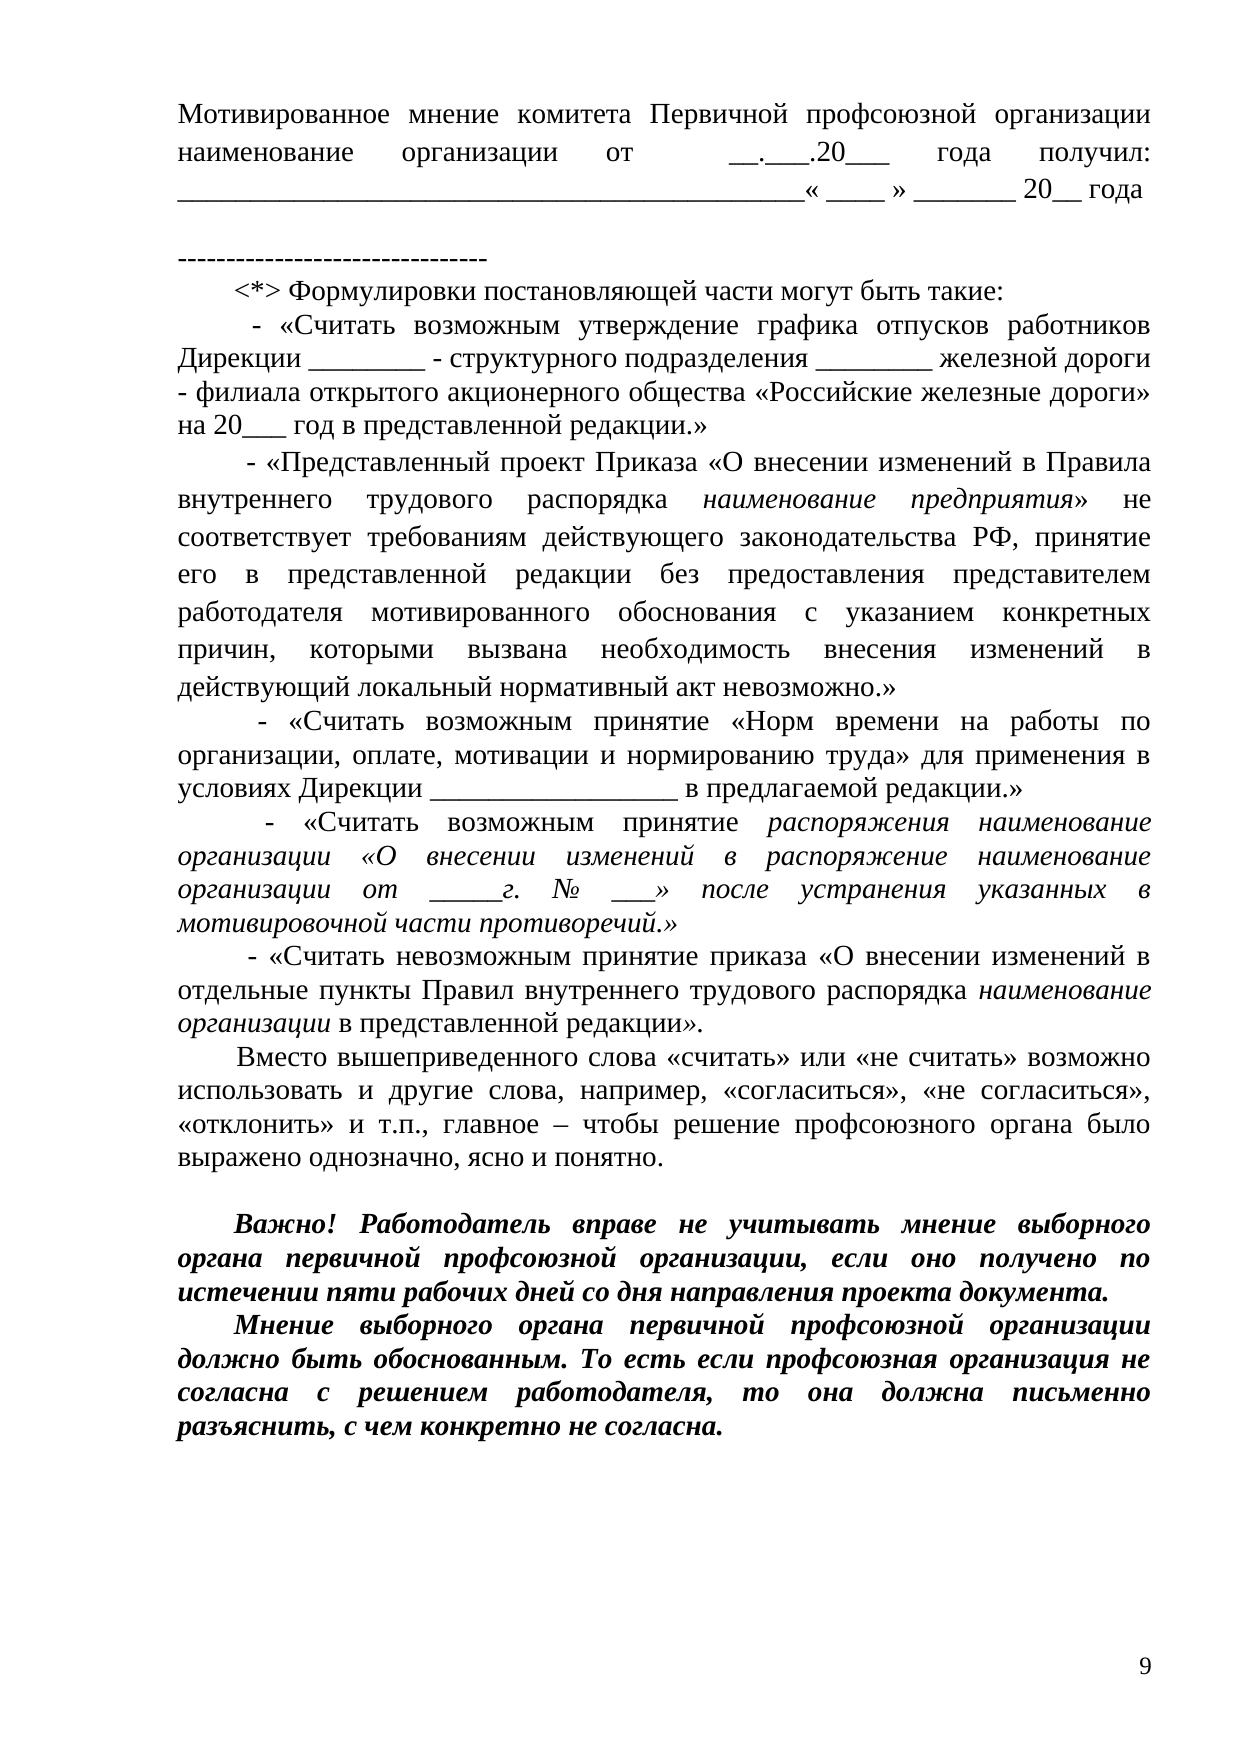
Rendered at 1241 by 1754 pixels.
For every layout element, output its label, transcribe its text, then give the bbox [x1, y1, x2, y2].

text Вместо вышеприведенного слова «считать» или «не считать» возможно использовать и другие слова, например, «согласиться», «не согласиться», «отклонить» и т.п., главное – чтобы решение профсоюзного органа было выражено однозначно, ясно и понятно. [177, 1039, 1152, 1173]
text <*> Формулировки постановляющей части могут быть такие: [177, 273, 1152, 307]
text -------------------------------- [177, 240, 1152, 273]
text - «Считать возможным утверждение графика отпусков работников Дирекции ________ - структурного подразделения ________ железной дороги - филиала открытого акционерного общества «Российские железные дороги» на 20___ год в представленной редакции.» [177, 307, 1152, 441]
text Мотивированное мнение комитета Первичной профсоюзной организации наименование организации от __.___.20___ года получил: ___________________________________________« ____ » _______ 20__ года [177, 94, 1152, 206]
text - «Считать возможным принятие «Норм времени на работы по организации, оплате, мотивации и нормированию труда» для применения в условиях Дирекции _________________ в предлагаемой редакции.» [177, 703, 1152, 804]
text - «Считать невозможным принятие приказа «О внесении изменений в отдельные пункты Правил внутреннего трудового распорядка наименование организации в представленной редакции». [177, 938, 1152, 1039]
text Важно! Работодатель вправе не учитывать мнение выборного органа первичной профсоюзной организации, если оно получено по истечении пяти рабочих дней со дня направления проекта документа. [177, 1207, 1152, 1307]
text Мнение выборного органа первичной профсоюзной организации должно быть обоснованным. То есть если профсоюзная организация не согласна с решением работодателя, то она должна письменно разъяснить, с чем конкретно не согласна. [177, 1307, 1152, 1441]
text - «Представленный проект Приказа «О внесении изменений в Правила внутреннего трудового распорядка наименование предприятия» не соответствует требованиям действующего законодательства РФ, принятие его в представленной редакции без предоставления представителем работодателя мотивированного обоснования с указанием конкретных причин, которыми вызвана необходимость внесения изменений в действующий локальный нормативный акт невозможно.» [177, 441, 1152, 703]
text - «Считать возможным принятие распоряжения наименование организации «О внесении изменений в распоряжение наименование организации от _____г. № ___» после устранения указанных в мотивировочной части противоречий.» [177, 804, 1152, 938]
